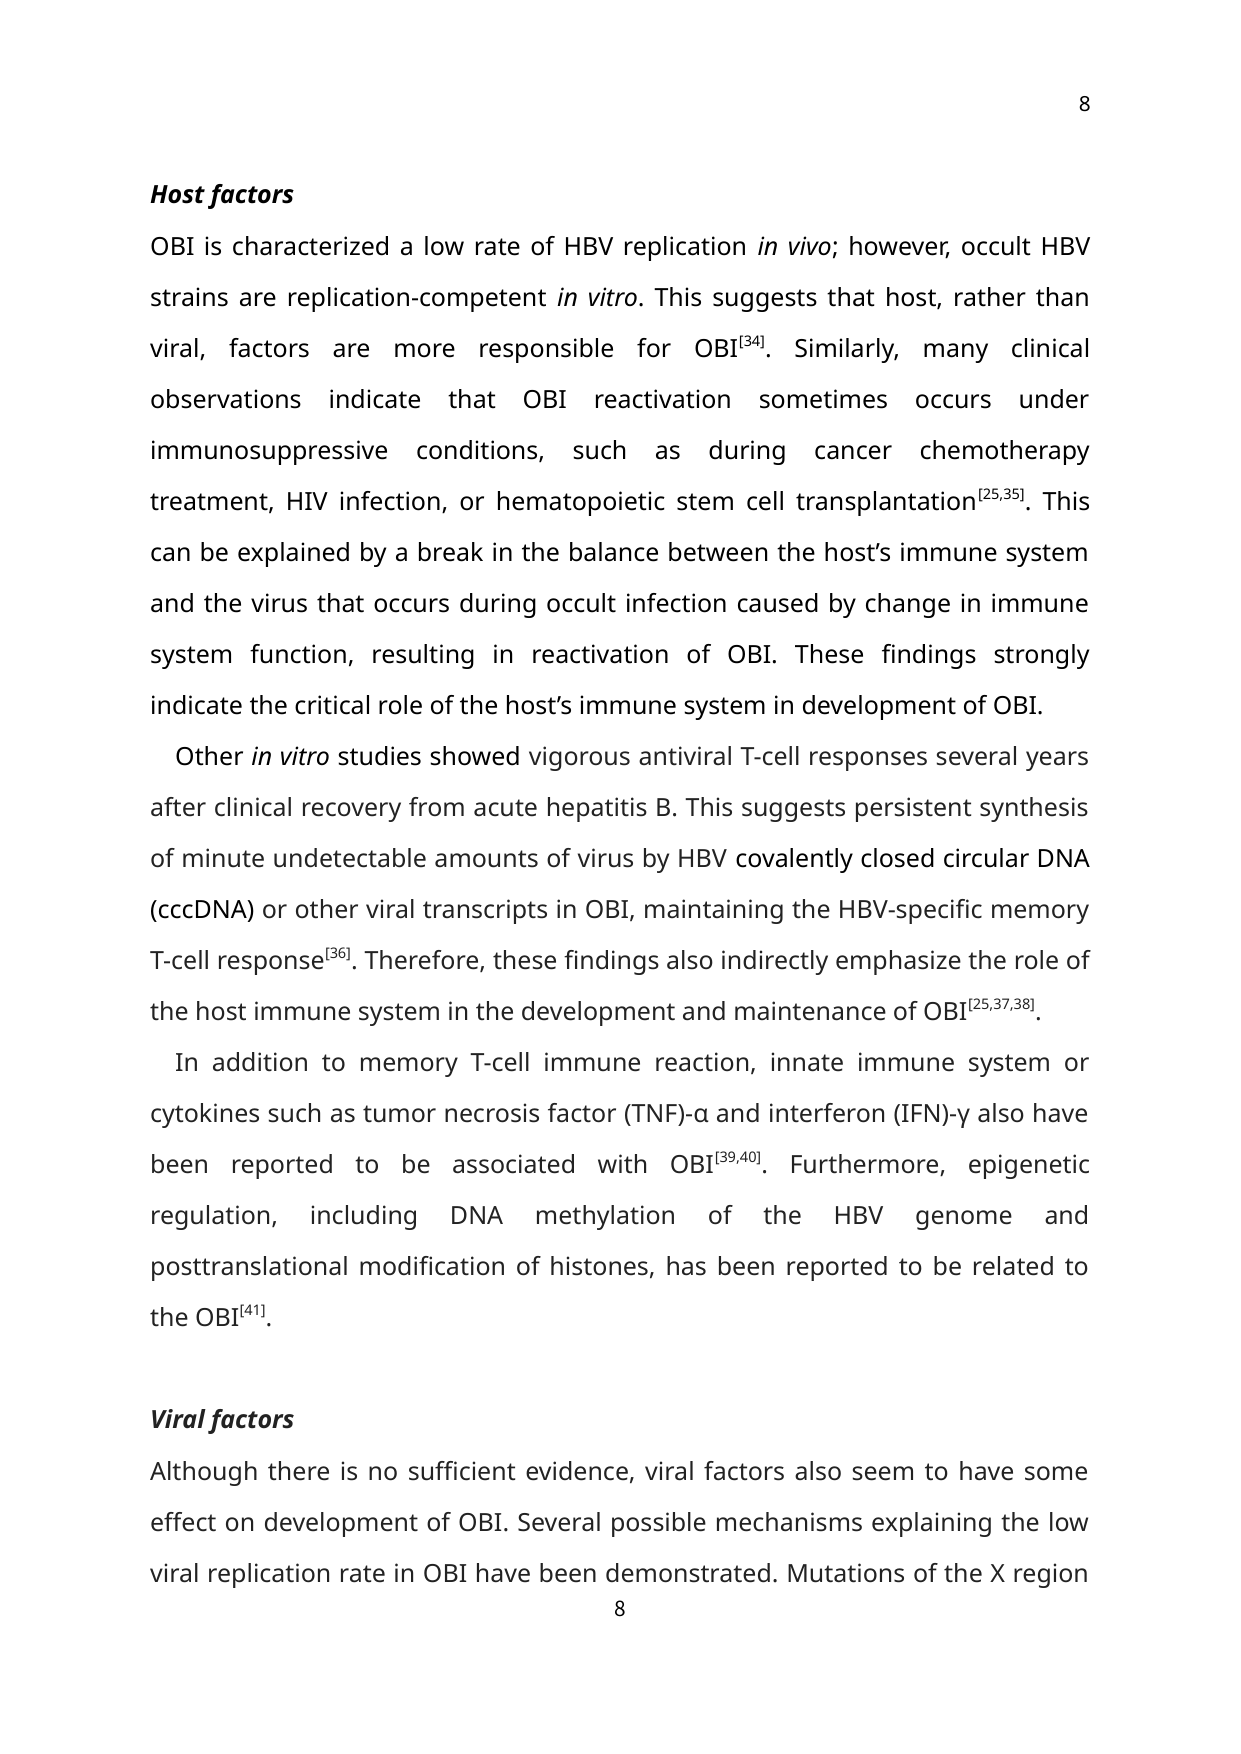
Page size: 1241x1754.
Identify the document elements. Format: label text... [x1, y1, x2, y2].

text OBI is characterized a low rate of HBV replication in vivo; however, occult HBV strains are replication-competent in vitro. This suggests that host, rather than viral, factors are more responsible for OBI[34]. Similarly, many clinical observations indicate that OBI reactivation sometimes occurs under immunosuppressive conditions, such as during cancer chemotherapy treatment, HIV infection, or hematopoietic stem cell transplantation[25,35]. This can be explained by a break in the balance between the host’s immune system and the virus that occurs during occult infection caused by change in immune system function, resulting in reactivation of OBI. These findings strongly indicate the critical role of the host’s immune system in development of OBI. [150, 228, 1090, 722]
text Viral factors [150, 1402, 1090, 1436]
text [150, 1453, 1090, 1589]
text In addition to memory T-cell immune reaction, innate immune system or cytokines such as tumor necrosis factor (TNF)-α and interferon (IFN)-γ also have been reported to be associated with OBI[39,40]. Furthermore, epigenetic regulation, including DNA methylation of the HBV genome and posttranslational modification of histones, has been reported to be related to the OBI[41]. [150, 1045, 1090, 1334]
text Other in vitro studies showed vigorous antiviral T-cell responses several years after clinical recovery from acute hepatitis B. This suggests persistent synthesis of minute undetectable amounts of virus by HBV covalently closed circular DNA (cccDNA) or other viral transcripts in OBI, maintaining the HBV-specific memory T-cell response[36]. Therefore, these findings also indirectly emphasize the role of the host immune system in the development and maintenance of OBI[25,37,38]. [150, 739, 1090, 1028]
text Host factors [150, 177, 1090, 211]
